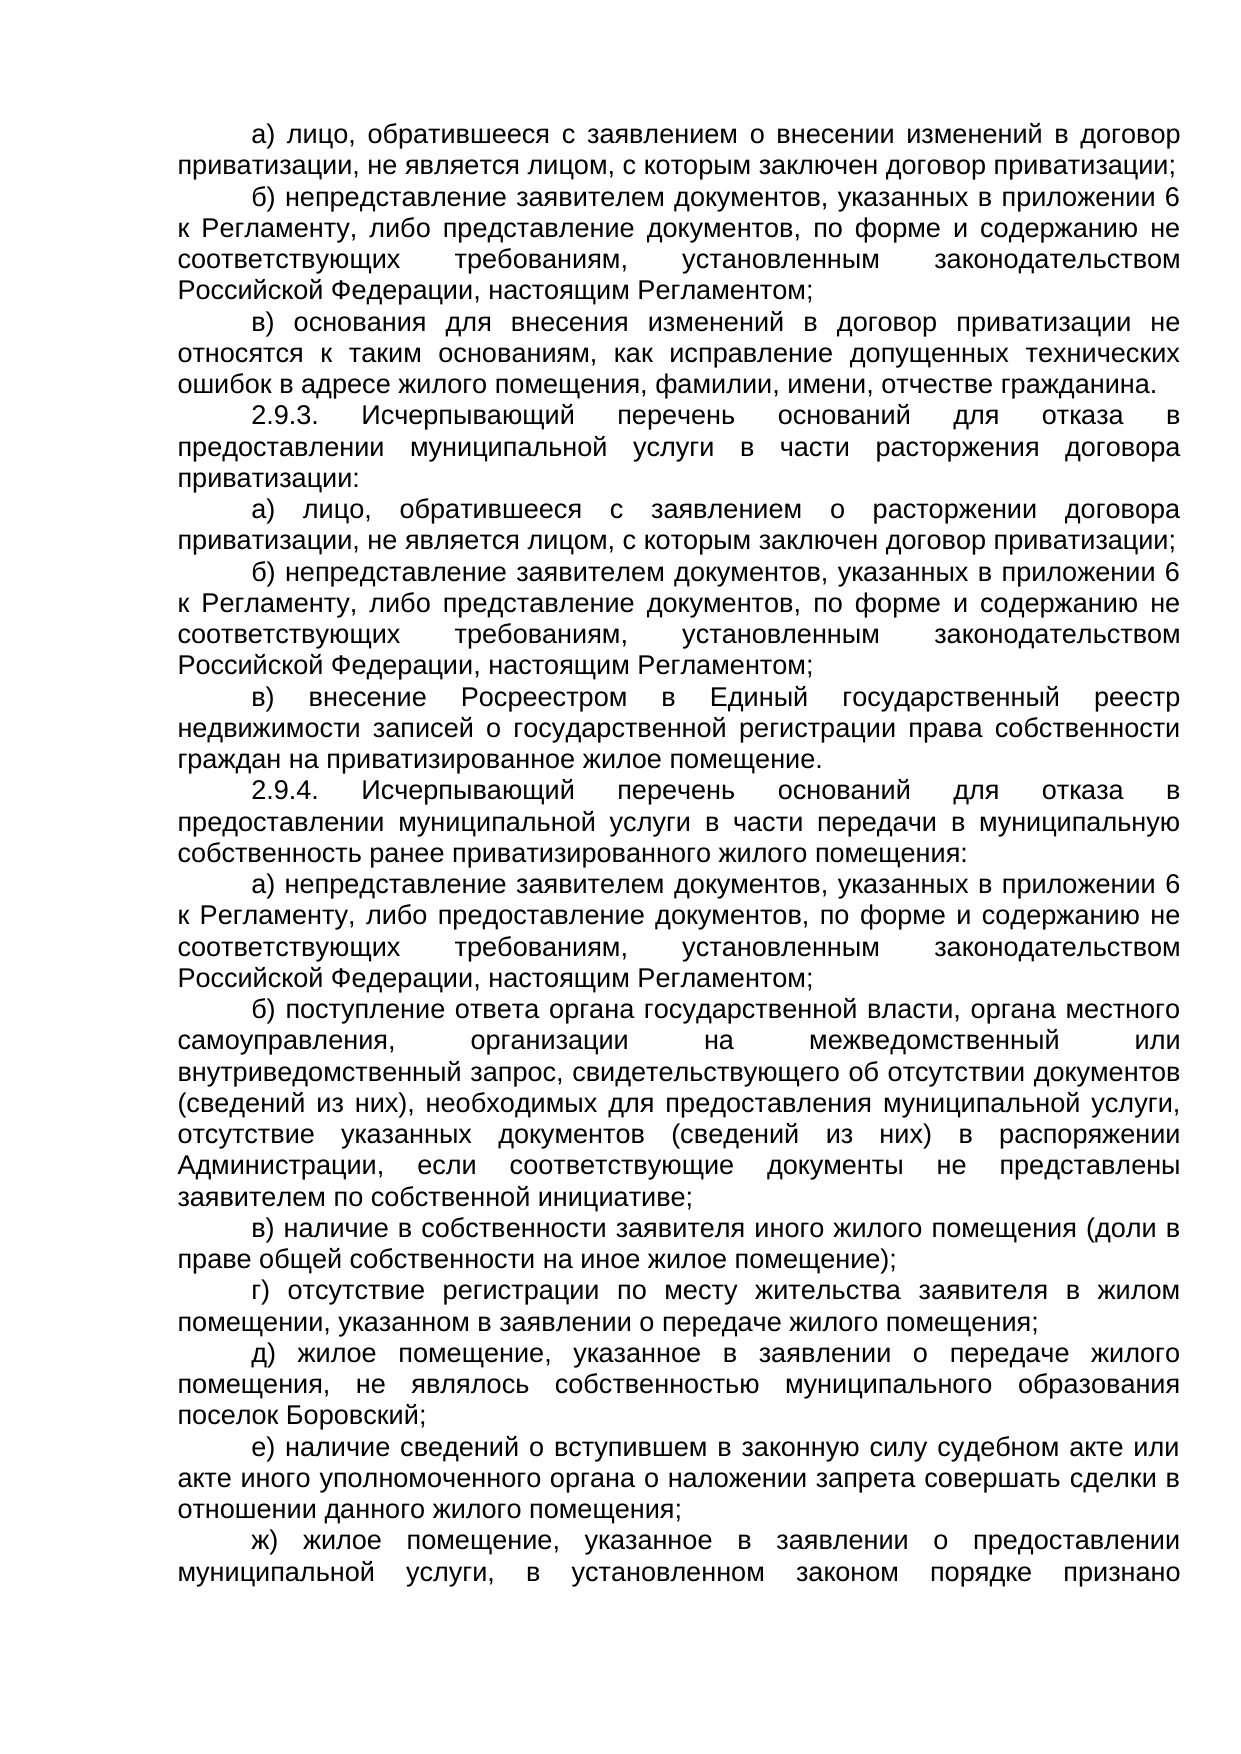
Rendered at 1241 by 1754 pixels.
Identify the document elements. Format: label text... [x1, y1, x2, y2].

text д) жилое помещение, указанное в заявлении о передаче жилого помещения, не являлось собственностью муниципального образования поселок Боровский; [177, 1337, 1181, 1431]
text г) отсутствие регистрации по месту жительства заявителя в жилом помещении, указанном в заявлении о передаче жилого помещения; [177, 1274, 1181, 1337]
text б) поступление ответа органа государственной власти, органа местного самоуправления, организации на межведомственный или внутриведомственный запрос, свидетельствующего об отсутствии документов (сведений из них), необходимых для предоставления муниципальной услуги, отсутствие указанных документов (сведений из них) в распоряжении Администрации, если соответствующие документы не представлены заявителем по собственной инициативе; [177, 993, 1181, 1212]
text а) лицо, обратившееся с заявлением о внесении изменений в договор приватизации, не является лицом, с которым заключен договор приватизации; [177, 118, 1181, 181]
text а) лицо, обратившееся с заявлением о расторжении договора приватизации, не является лицом, с которым заключен договор приватизации; [177, 493, 1181, 556]
text в) наличие в собственности заявителя иного жилого помещения (доли в праве общей собственности на иное жилое помещение); [177, 1212, 1181, 1274]
text 2.9.3. Исчерпывающий перечень оснований для отказа в предоставлении муниципальной услуги в части расторжения договора приватизации: [177, 399, 1181, 493]
text 2.9.4. Исчерпывающий перечень оснований для отказа в предоставлении муниципальной услуги в части передачи в муниципальную собственность ранее приватизированного жилого помещения: [177, 774, 1181, 868]
text в) основания для внесения изменений в договор приватизации не относятся к таким основаниям, как исправление допущенных технических ошибок в адресе жилого помещения, фамилии, имени, отчестве гражданина. [177, 306, 1181, 399]
text а) непредставление заявителем документов, указанных в приложении 6 к Регламенту, либо предоставление документов, по форме и содержанию не соответствующих требованиям, установленным законодательством Российской Федерации, настоящим Регламентом; [177, 868, 1181, 993]
text б) непредставление заявителем документов, указанных в приложении 6 к Регламенту, либо представление документов, по форме и содержанию не соответствующих требованиям, установленным законодательством Российской Федерации, настоящим Регламентом; [177, 181, 1181, 306]
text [177, 1524, 1181, 1587]
text б) непредставление заявителем документов, указанных в приложении 6 к Регламенту, либо представление документов, по форме и содержанию не соответствующих требованиям, установленным законодательством Российской Федерации, настоящим Регламентом; [177, 556, 1181, 681]
text е) наличие сведений о вступившем в законную силу судебном акте или акте иного уполномоченного органа о наложении запрета совершать сделки в отношении данного жилого помещения; [177, 1431, 1181, 1524]
text в) внесение Росреестром в Единый государственный реестр недвижимости записей о государственной регистрации права собственности граждан на приватизированное жилое помещение. [177, 681, 1181, 774]
